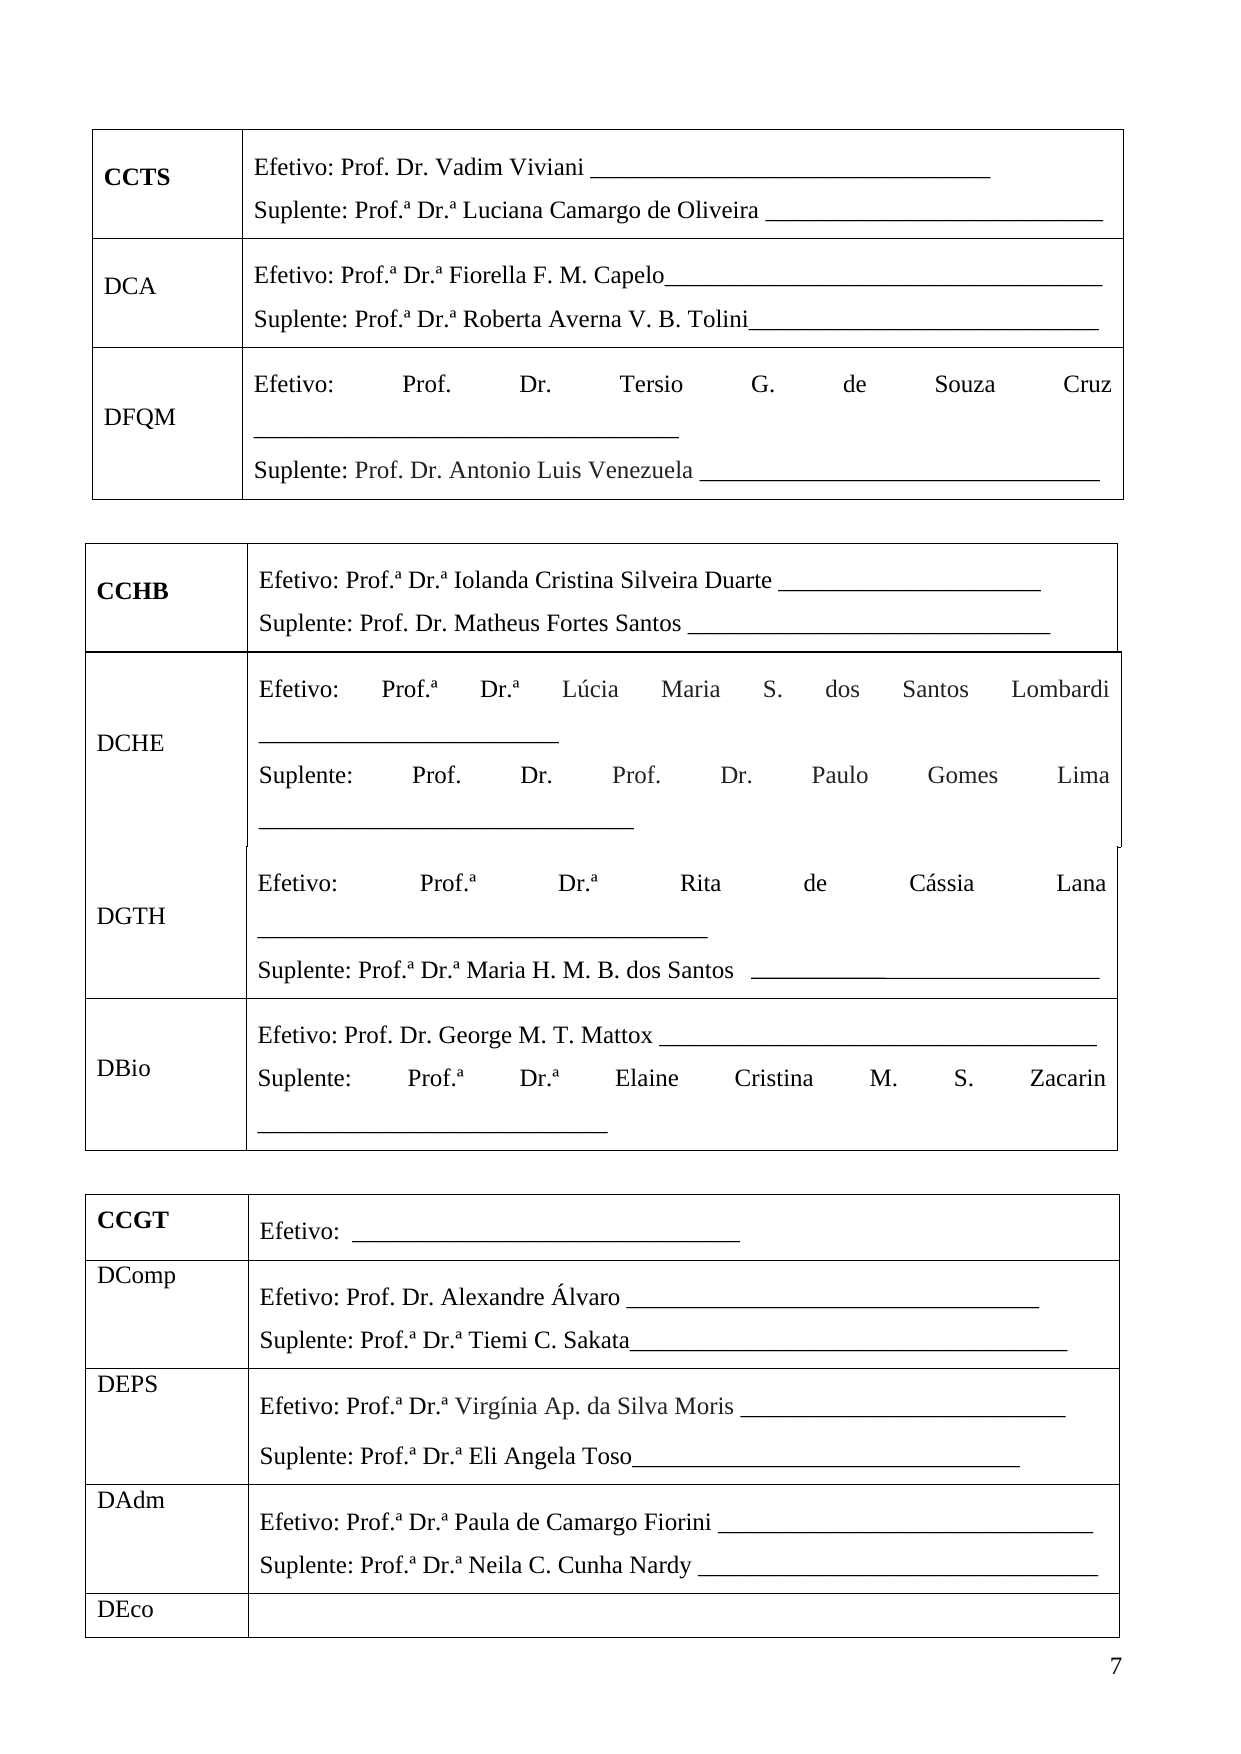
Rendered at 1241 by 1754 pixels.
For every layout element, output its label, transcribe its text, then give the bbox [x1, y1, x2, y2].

table_cell Efetivo: Prof. Dr. Alexandre Álvaro _________________________________ Suplente: Prof.ª Dr.ª Tiemi C. Sakata___________________________________ [249, 1261, 1119, 1368]
table_header CCTS [93, 130, 242, 238]
table_header CCGT [86, 1195, 248, 1259]
table_header Efetivo: Prof. Dr. Vadim Viviani ________________________________ Suplente: Prof.ª Dr.ª Luciana Camargo de Oliveira ___________________________ [243, 130, 1123, 238]
table_header CCHB [86, 544, 247, 651]
table_cell Efetivo: Prof.ª Dr.ª Paula de Camargo Fiorini ______________________________ Suplente: Prof.ª Dr.ª Neila C. Cunha Nardy ________________________________ [249, 1485, 1119, 1593]
table_cell DBio [86, 999, 246, 1150]
table_cell Efetivo: Prof. Dr. George M. T. Mattox ___________________________________ Suplente: Prof.ª Dr.ª Elaine Cristina M. S. Zacarin ____________________________ [247, 999, 1117, 1150]
table_cell DGTH [86, 848, 246, 998]
table_cell DCHE [86, 653, 247, 846]
table_cell DAdm [86, 1485, 248, 1593]
table_cell DCA [93, 239, 242, 347]
table_cell Efetivo: Prof.ª Dr.ª Rita de Cássia Lana ____________________________________ Suplente: Prof.ª Dr.ª Maria H. M. B. dos Santos [247, 848, 1117, 998]
table_cell Efetivo: Prof. Dr. Tersio G. de Souza Cruz __________________________________ Suplente: Prof. Dr. Antonio Luis Venezuela ________________________________ [243, 348, 1123, 498]
table_cell Efetivo: Prof.ª Dr.ª Virgínia Ap. da Silva Moris __________________________ Suplente: Prof.ª Dr.ª Eli Angela Toso_______________________________ [249, 1369, 1119, 1484]
table_cell DComp [86, 1261, 248, 1368]
table_cell Efetivo: Prof.ª Dr.ª Fiorella F. M. Capelo___________________________________ Suplente: Prof.ª Dr.ª Roberta Averna V. B. Tolini____________________________ [243, 239, 1123, 347]
table_cell DFQM [93, 348, 242, 498]
table_cell Efetivo: Prof.ª Dr.ª Lúcia Maria S. dos Santos Lombardi ________________________ Suplente: Prof. Dr. Prof. Dr. Paulo Gomes Lima ______________________________ [248, 653, 1121, 846]
table_header Efetivo: Prof.ª Dr.ª Iolanda Cristina Silveira Duarte _____________________ Suplente: Prof. Dr. Matheus Fortes Santos _____________________________ [248, 544, 1117, 651]
table_header Efetivo: _______________________________ [249, 1195, 1119, 1259]
table_cell DEco [86, 1594, 248, 1637]
table_cell DEPS [86, 1369, 248, 1484]
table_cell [249, 1594, 1119, 1637]
